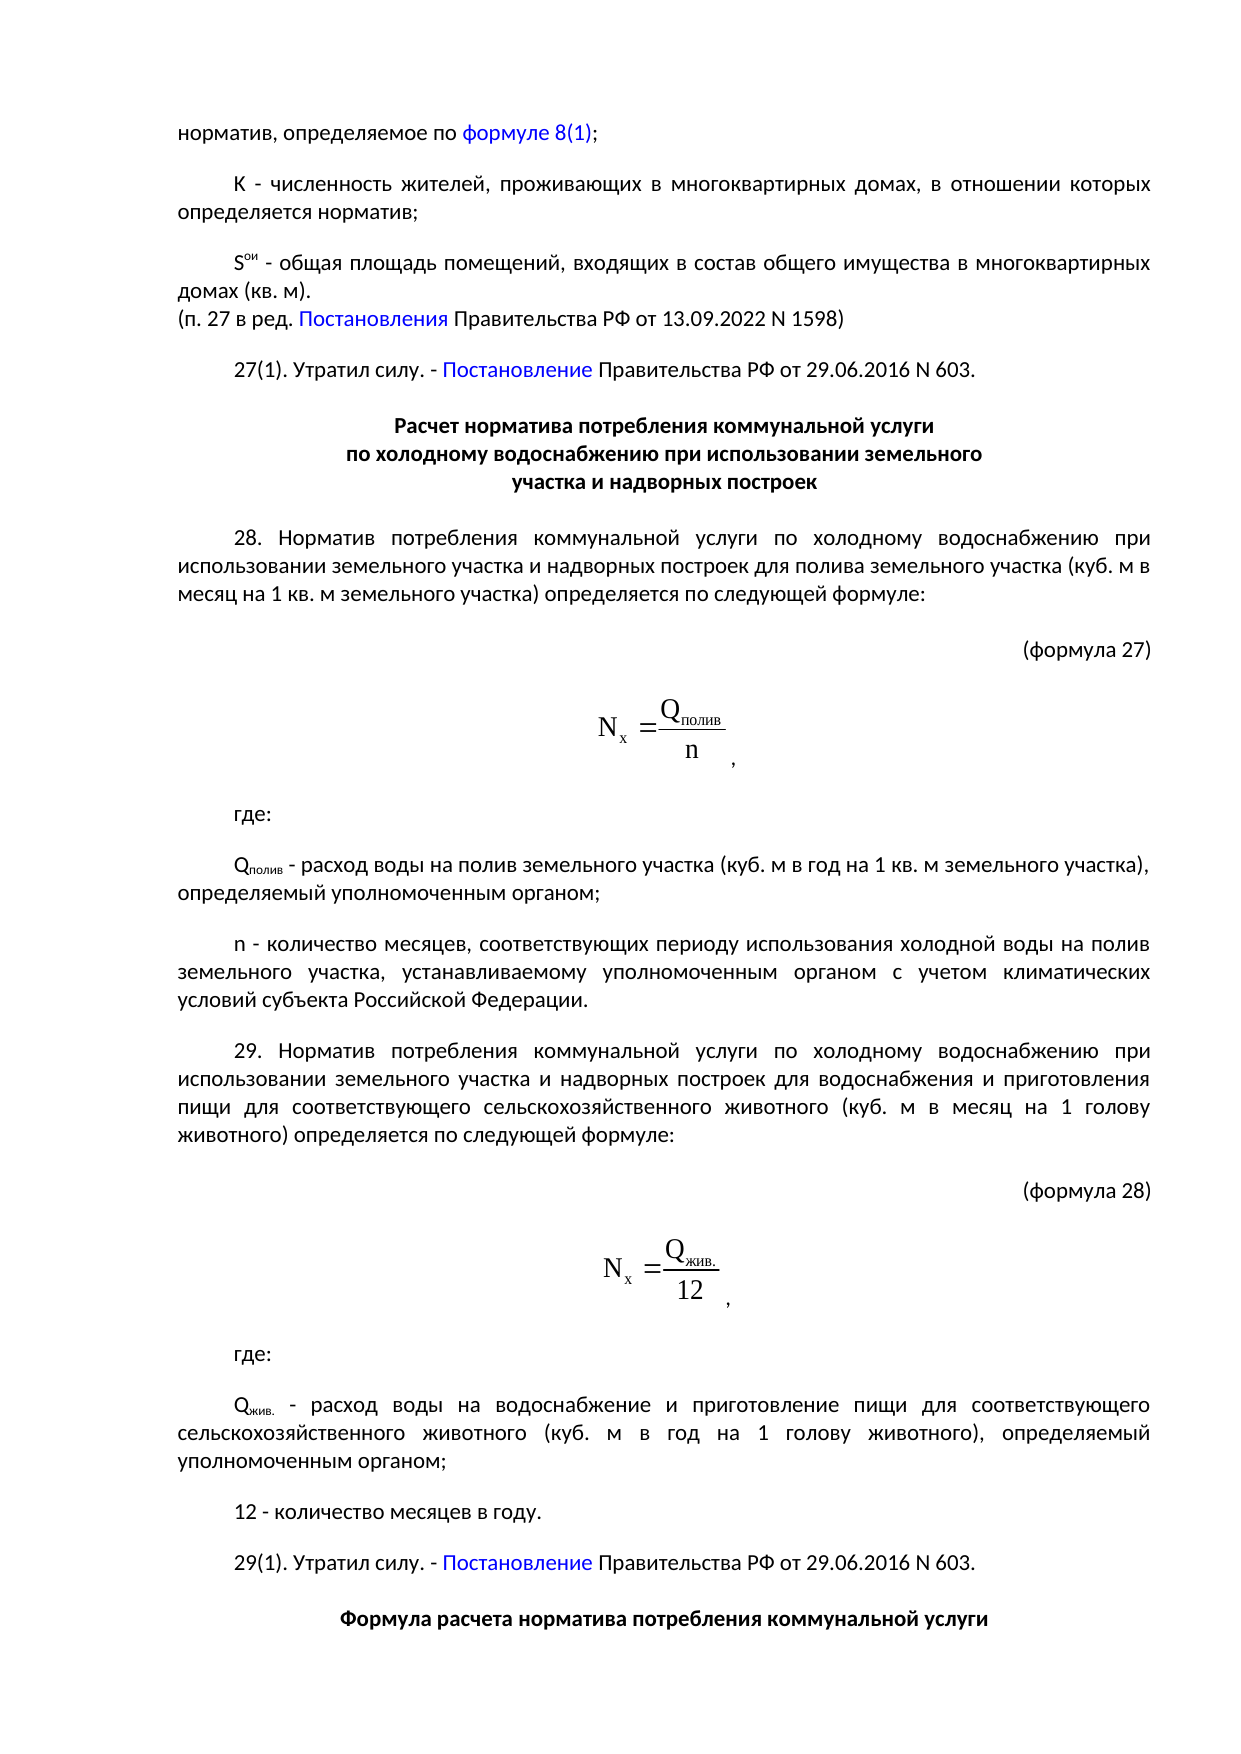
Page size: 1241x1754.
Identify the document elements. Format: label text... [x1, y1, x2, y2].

text 28. Норматив потребления коммунальной услуги по холодному водоснабжению при использовании земельного участка и надворных построек для полива земельного участка (куб. м в месяц на 1 кв. м земельного участка) определяется по следующей формуле: [177, 523, 1152, 607]
title участка и надворных построек [177, 467, 1152, 495]
text K - численность жителей, проживающих в многоквартирных домах, в отношении которых определяется норматив; [177, 169, 1152, 225]
text Qжив. - расход воды на водоснабжение и приготовление пищи для соответствующего сельскохозяйственного животного (куб. м в год на 1 голову животного), определяемый уполномоченным органом; [177, 1390, 1152, 1474]
text 29. Норматив потребления коммунальной услуги по холодному водоснабжению при использовании земельного участка и надворных построек для водоснабжения и приготовления пищи для соответствующего сельскохозяйственного животного (куб. м в месяц на 1 голову животного) определяется по следующей формуле: [177, 1036, 1152, 1148]
title по холодному водоснабжению при использовании земельного [177, 439, 1152, 467]
text 29(1). Утратил силу. - Постановление Правительства РФ от 29.06.2016 N 603. [177, 1548, 1152, 1576]
text , [177, 1232, 1152, 1311]
text , [177, 691, 1152, 771]
title Формула расчета норматива потребления коммунальной услуги [177, 1604, 1152, 1632]
text Sои - общая площадь помещений, входящих в состав общего имущества в многоквартирных домах (кв. м). [177, 248, 1152, 304]
text (п. 27 в ред. Постановления Правительства РФ от 13.09.2022 N 1598) [177, 304, 1152, 332]
text 12 - количество месяцев в году. [177, 1497, 1152, 1525]
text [177, 118, 1152, 146]
text где: [177, 799, 1152, 827]
text (формула 28) [177, 1176, 1152, 1204]
text n - количество месяцев, соответствующих периоду использования холодной воды на полив земельного участка, устанавливаемому уполномоченным органом с учетом климатических условий субъекта Российской Федерации. [177, 929, 1152, 1013]
title Расчет норматива потребления коммунальной услуги [177, 411, 1152, 439]
text (формула 27) [177, 635, 1152, 663]
text где: [177, 1339, 1152, 1367]
text 27(1). Утратил силу. - Постановление Правительства РФ от 29.06.2016 N 603. [177, 355, 1152, 383]
text Qполив - расход воды на полив земельного участка (куб. м в год на 1 кв. м земельного участка), определяемый уполномоченным органом; [177, 850, 1152, 906]
